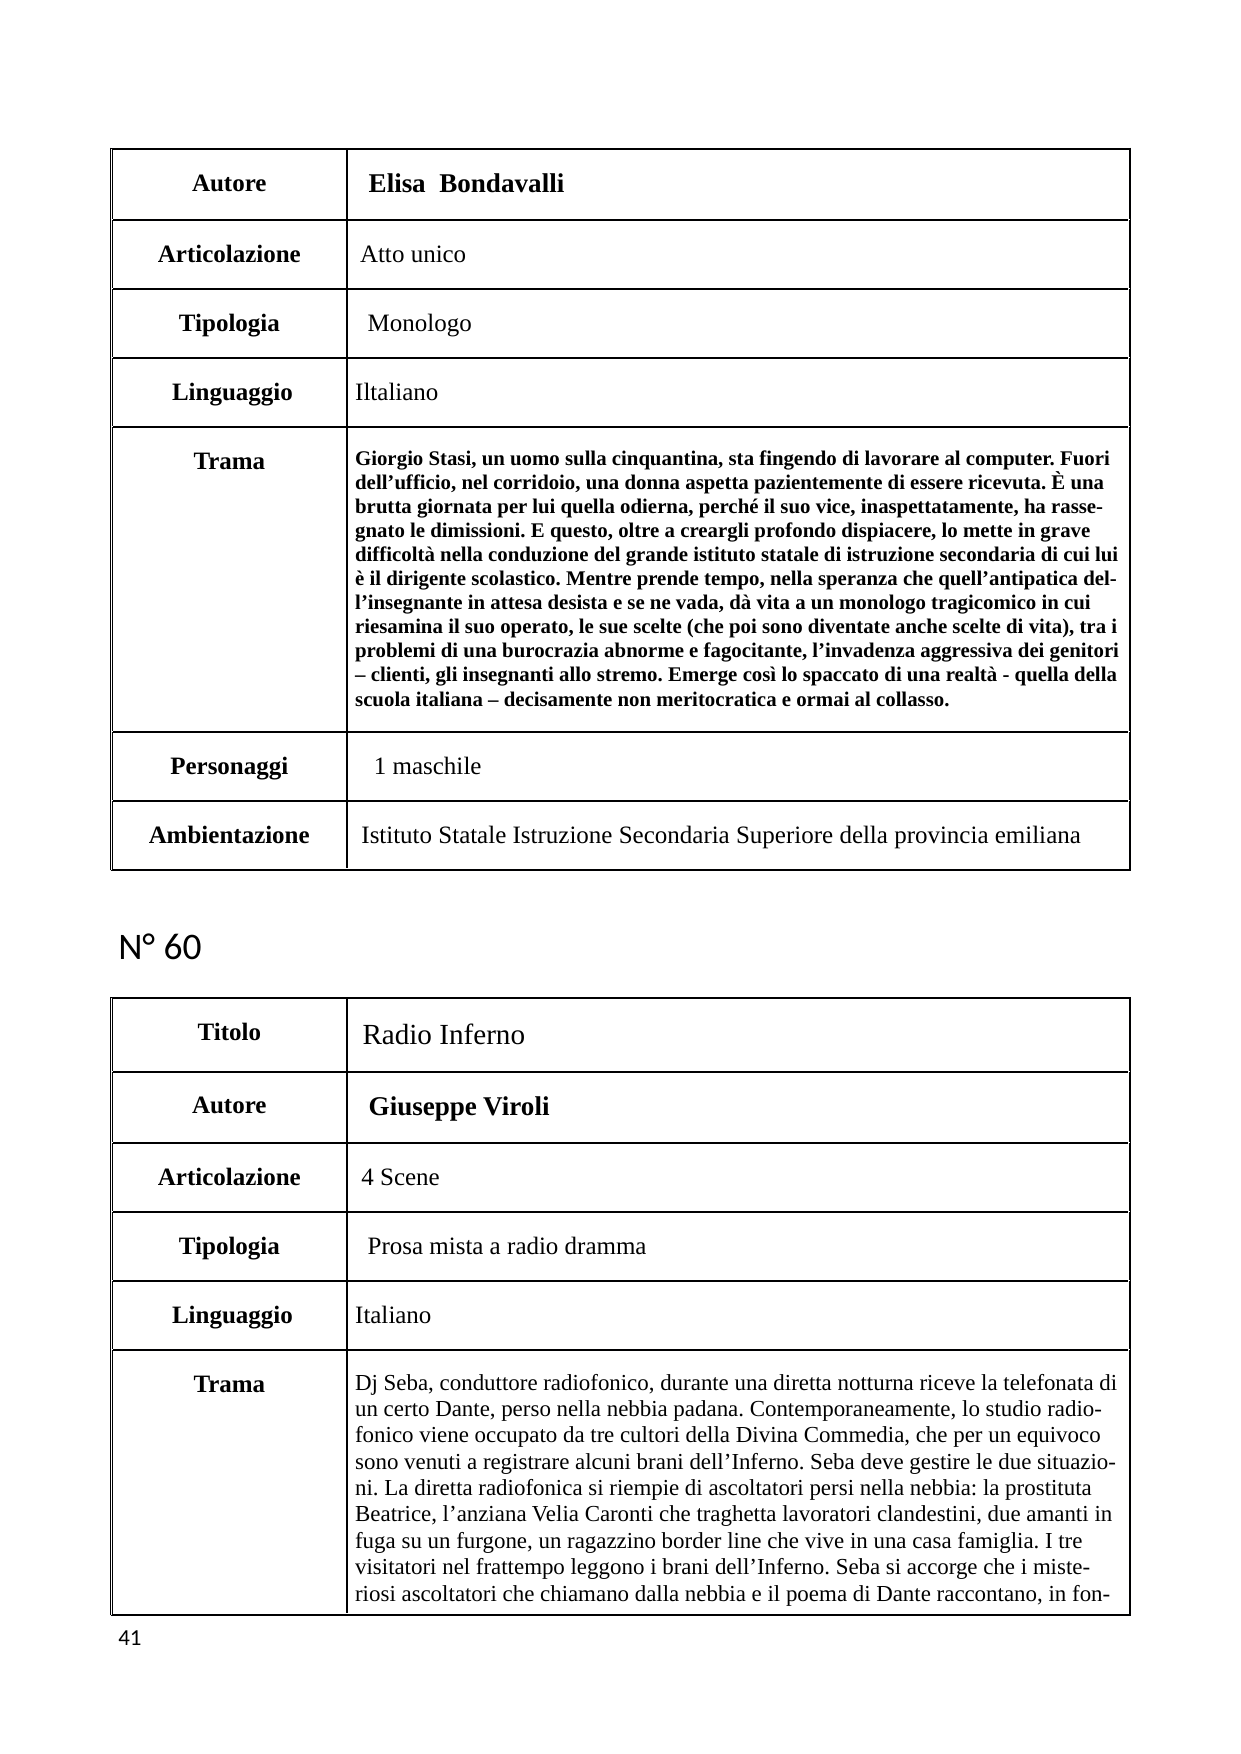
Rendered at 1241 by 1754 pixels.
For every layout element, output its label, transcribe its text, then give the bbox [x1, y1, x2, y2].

table_cell 4 Scene [348, 1142, 1129, 1211]
table_cell Linguaggio [113, 1282, 346, 1349]
table_cell Linguaggio [113, 359, 346, 426]
table_cell Italiano [348, 1280, 1129, 1349]
table_cell Trama [113, 428, 346, 731]
text N° 60 [118, 923, 1122, 969]
table_cell Articolazione [113, 1144, 346, 1211]
table_header Titolo [113, 999, 346, 1071]
table_cell Tipologia [113, 1213, 346, 1280]
table_cell Ambientazione [113, 802, 347, 869]
table_cell 1 maschile [348, 731, 1129, 800]
table_cell Autore [113, 1073, 346, 1142]
table_cell Monologo [348, 288, 1129, 357]
table_cell Prosa mista a radio dramma [348, 1211, 1129, 1280]
table_cell Articolazione [113, 221, 346, 288]
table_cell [347, 1349, 1129, 1614]
table_cell Istituto Statale Istruzione Secondaria Superiore della provincia emiliana [347, 800, 1129, 869]
table_cell Atto unico [348, 219, 1130, 288]
table_cell Giuseppe Viroli [348, 1071, 1129, 1142]
table_cell Elisa Bondavalli [348, 150, 1129, 219]
table_cell Trama [113, 1351, 347, 1614]
table_cell Tipologia [113, 290, 346, 357]
table_cell Giorgio Stasi, un uomo sulla cinquantina, sta fingendo di lavorare al computer. Fuori dell’ufficio, nel corridoio, una donna aspetta pazientemente di essere ricevuta. È una brutta giornata per lui quella odierna, perché il suo vice, inaspettatamente, ha rasse-gnato le dimissioni. E questo, oltre a creargli profondo dispiacere, lo mette in grave difficoltà nella conduzione del grande istituto statale di istruzione secondaria di cui lui è il dirigente scolastico. Mentre prende tempo, nella speranza che quell’antipatica del-l’insegnante in attesa desista e se ne vada, dà vita a un monologo tragicomico in cui riesamina il suo operato, le sue scelte (che poi sono diventate anche scelte di vita), tra i problemi di una burocrazia abnorme e fagocitante, l’invadenza aggressiva dei genitori – clienti, gli insegnanti allo stremo. Emerge così lo spaccato di una realtà - quella della scuola italiana – decisamente non meritocratica e ormai al collasso. [348, 426, 1129, 731]
table_header Radio Inferno [348, 999, 1129, 1071]
table_cell Personaggi [113, 733, 346, 800]
table_cell Autore [113, 150, 346, 219]
table_cell Iltaliano [348, 357, 1129, 426]
